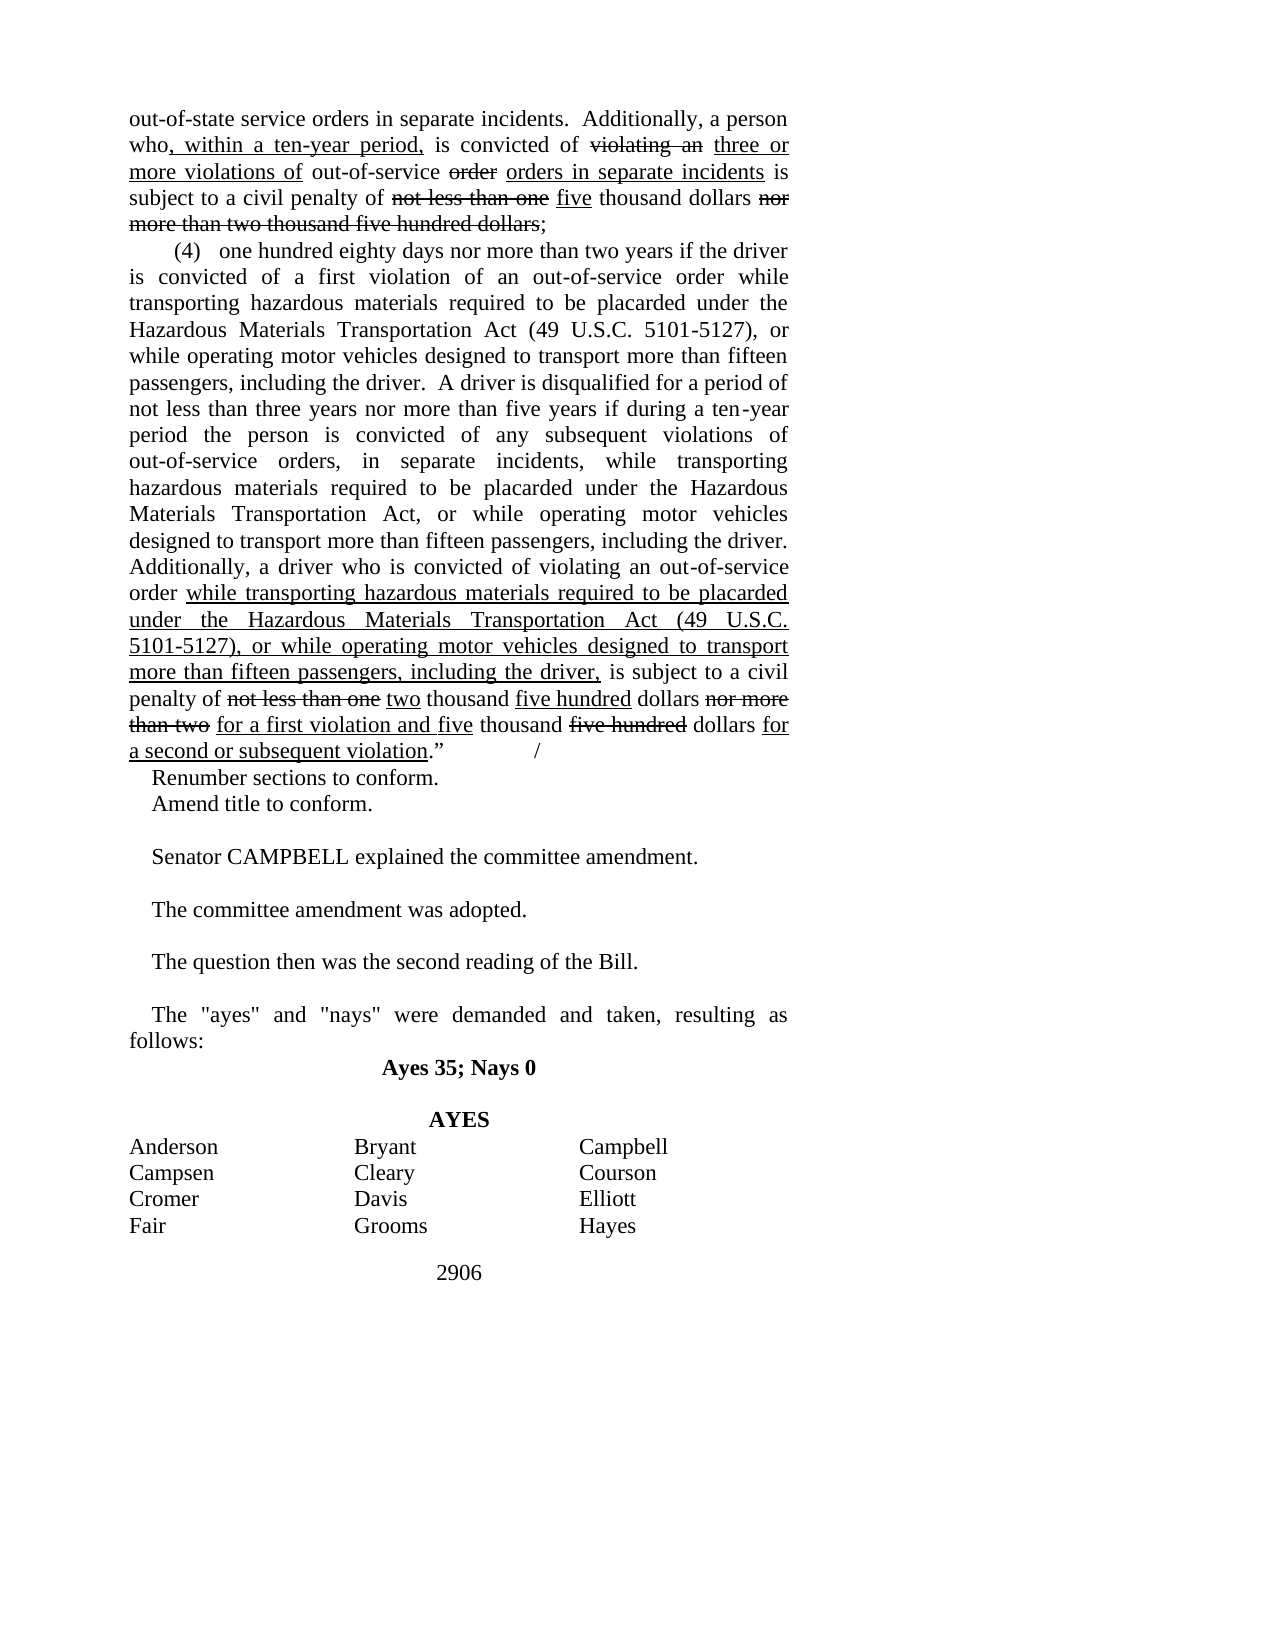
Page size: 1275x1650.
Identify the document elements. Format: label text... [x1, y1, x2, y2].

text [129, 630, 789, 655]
text Renumber sections to conform. [129, 764, 789, 790]
text The "ayes" and "nays" were demanded and taken, resulting as follows: [129, 1001, 789, 1054]
text The question then was the second reading of the Bill. [129, 948, 789, 975]
text The committee amendment was adopted. [129, 896, 789, 922]
text Fair Grooms Hayes [129, 1212, 789, 1238]
text Anderson Bryant Campbell [129, 1133, 789, 1159]
text (4) one hundred eighty days nor more than two years if the driver is convicted of a first violation of an out-of-service order while transporting hazardous materials required to be placarded under the Hazardous Materials Transportation Act (49 U.S.C. 5101-5127), or while operating motor vehicles designed to transport more than fifteen passengers, including the driver. A driver is disqualified for a period of not less than three years nor more than five years if during a ten-year period the person is convicted of any subsequent violations of out-of-service orders, in separate incidents, while transporting hazardous materials required to be placarded under the Hazardous Materials Transportation Act, or while operating motor vehicles designed to transport more than fifteen passengers, including the driver. Additionally, a driver who is convicted of violating an out-of-service order while transporting hazardous materials required to be placarded under the Hazardous Materials Transportation Act (49 U.S.C. 5101-5127), or while operating motor vehicles designed to transport more than fifteen passengers, including the driver, is subject to a civil penalty of not less than one two thousand five hundred dollars nor more than two for a first violation and five thousand five hundred dollars for a second or subsequent violation.” / [129, 237, 789, 629]
text Ayes 35; Nays 0 [129, 1054, 789, 1080]
text AYES [129, 1106, 789, 1133]
text Cromer Davis Elliott [129, 1186, 789, 1212]
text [129, 105, 789, 237]
text Senator CAMPBELL explained the committee amendment. [129, 843, 789, 869]
text Amend title to conform. [129, 790, 789, 817]
text Campsen Cleary Courson [129, 1159, 789, 1186]
